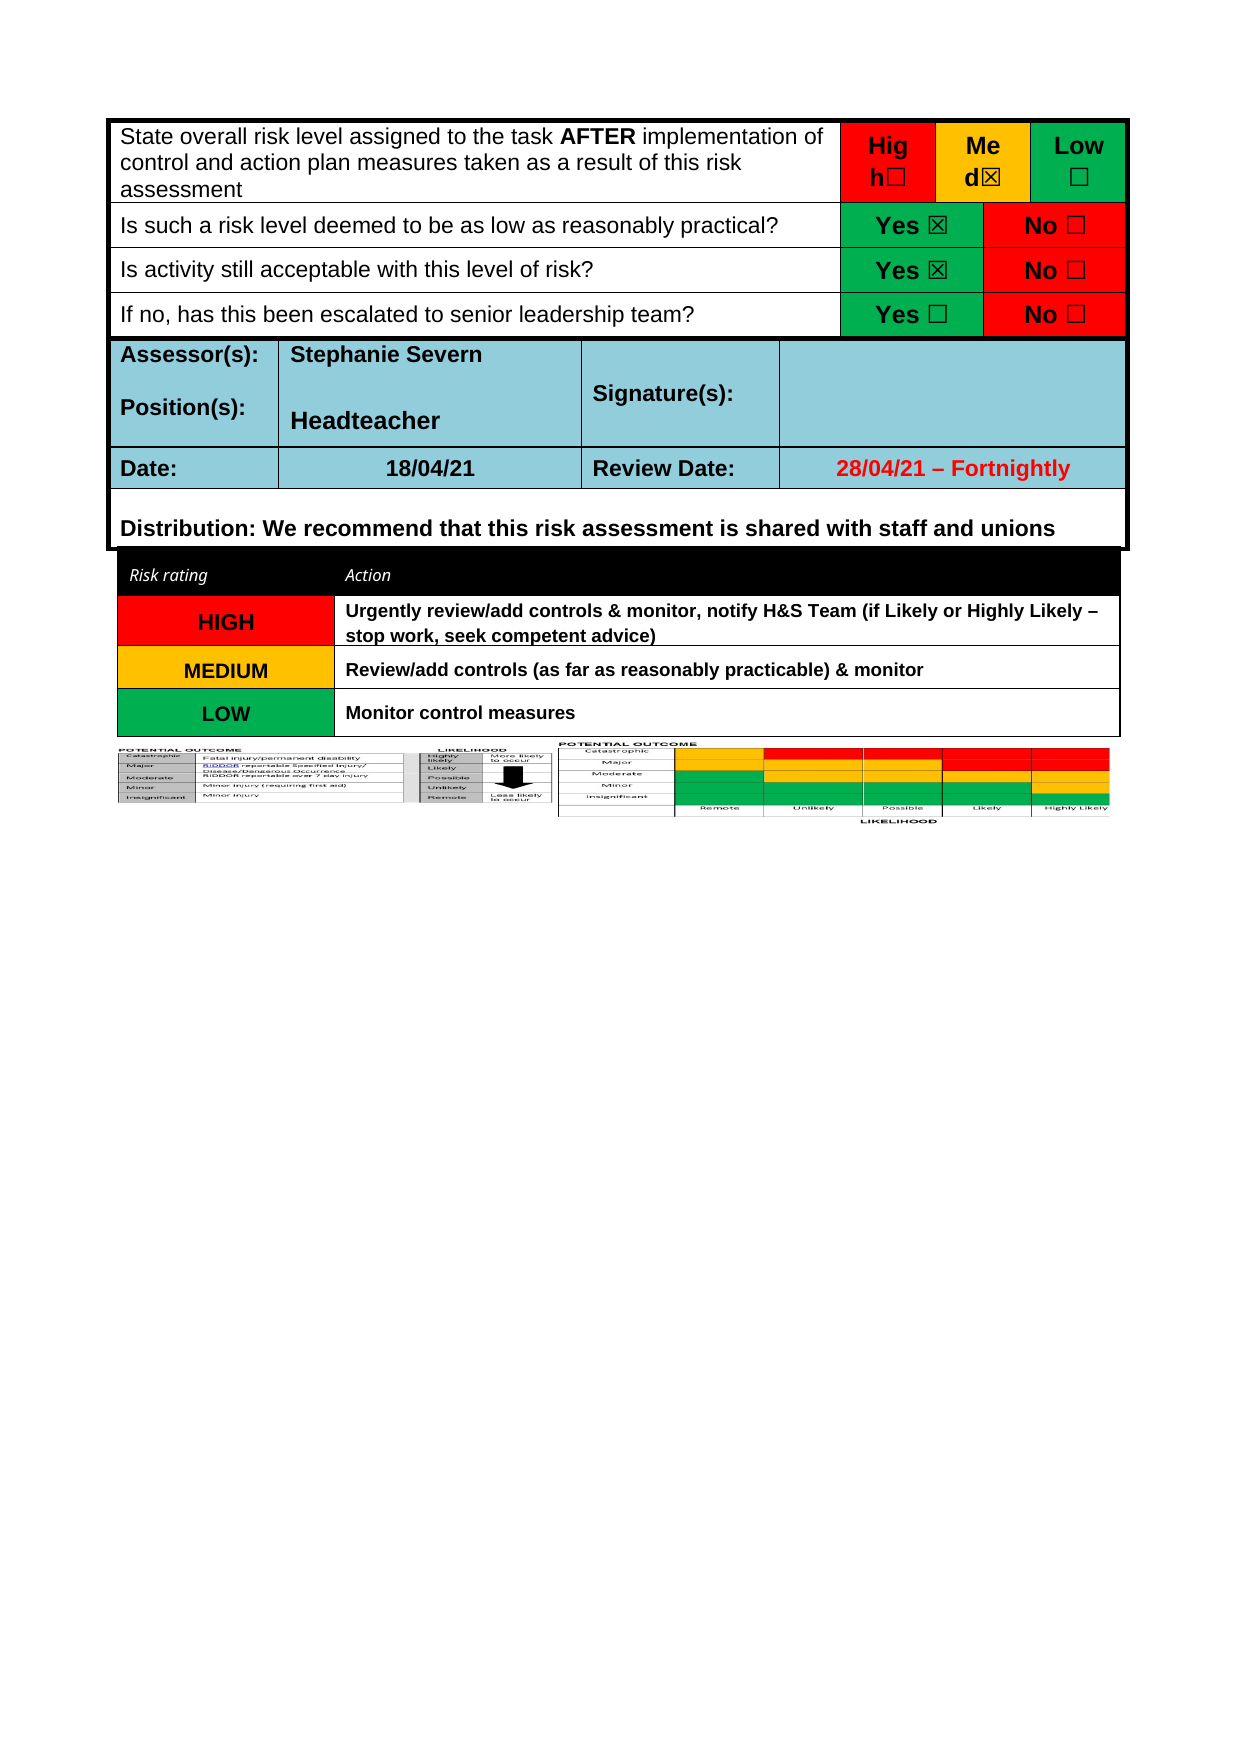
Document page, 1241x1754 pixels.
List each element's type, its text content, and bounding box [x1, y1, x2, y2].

table_cell [780, 341, 1125, 446]
table_cell State overall risk level assigned to the task AFTER implementation of control and action plan measures taken as a result of this risk assessment [111, 123, 840, 202]
table_cell Risk rating [118, 551, 334, 595]
picture [118, 737, 1122, 922]
table_cell Review/add controls (as far as reasonably practicable) & monitor [335, 646, 1119, 688]
table_cell Low [1031, 123, 1125, 202]
table_cell No [984, 293, 1125, 336]
table_cell MEDIUM [118, 646, 334, 688]
table_cell HIGH [118, 596, 334, 645]
table_cell Action [335, 551, 1119, 595]
table_cell Distribution: We recommend that this risk assessment is shared with staff and unions [111, 489, 1125, 546]
table_cell No [984, 203, 1125, 247]
table_cell Assessor(s): Position(s): [111, 341, 278, 446]
table_cell Is activity still acceptable with this level of risk? [111, 248, 840, 291]
table_cell Med [936, 123, 1030, 202]
table_cell High [841, 123, 935, 202]
table_cell 18/04/21 [279, 448, 581, 488]
table_cell Urgently review/add controls & monitor, notify H&S Team (if Likely or Highly Likely – stop work, seek competent advice) [335, 596, 1119, 645]
table_cell Date: [111, 448, 278, 488]
table_cell Yes [841, 293, 983, 336]
table_cell If no, has this been escalated to senior leadership team? [111, 293, 840, 336]
table_cell Monitor control measures [335, 689, 1119, 736]
table_cell LOW [118, 689, 334, 736]
table_cell Yes [841, 248, 983, 291]
table_cell Yes [841, 203, 983, 247]
table_cell Review Date: [582, 448, 779, 488]
table_cell Is such a risk level deemed to be as low as reasonably practical? [111, 203, 840, 247]
table_cell 28/04/21 – Fortnightly [780, 448, 1125, 488]
table_cell Signature(s): [582, 341, 779, 446]
table_cell Stephanie Severn Headteacher [279, 341, 581, 446]
table_cell No [984, 248, 1125, 291]
